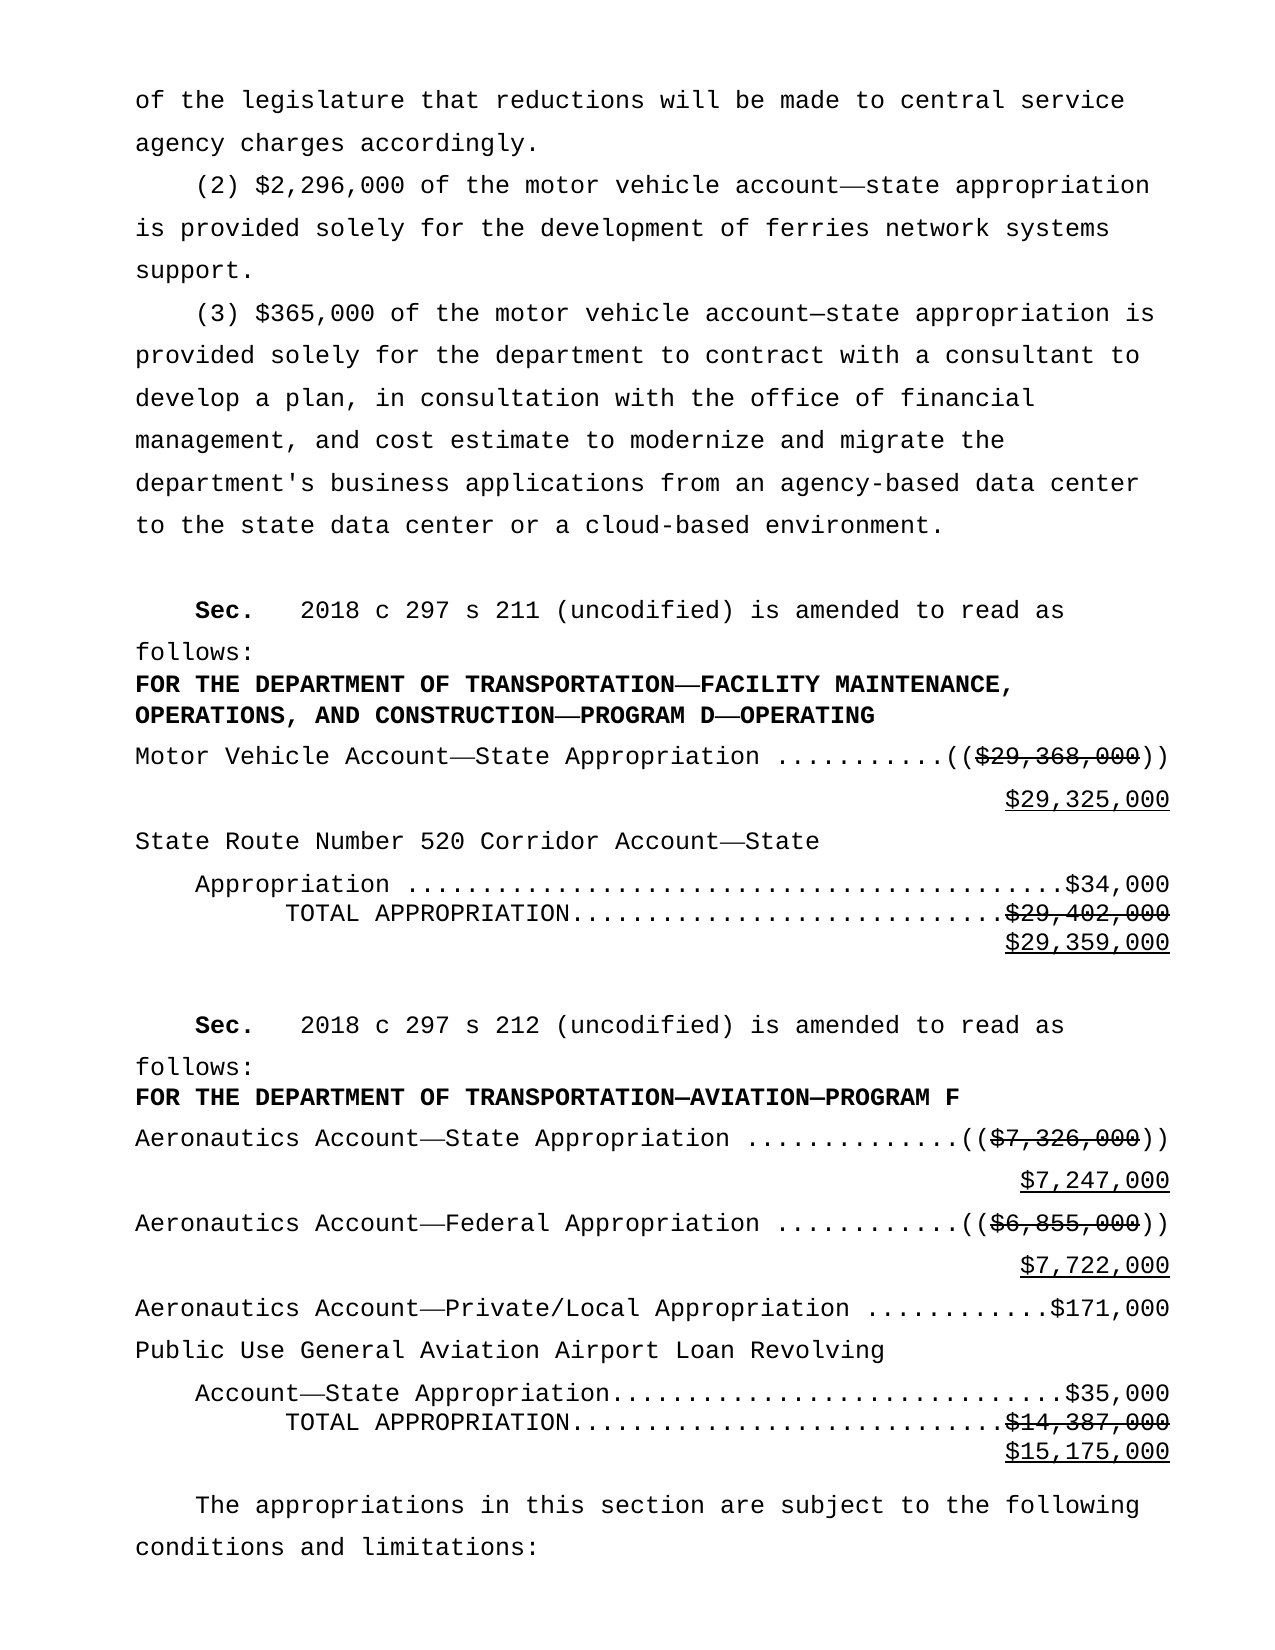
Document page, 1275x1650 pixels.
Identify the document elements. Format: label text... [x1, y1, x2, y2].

text State Route Number 520 Corridor Account—State [135, 816, 1170, 858]
text Sec. 2018 c 297 s 212 (uncodified) is amended to read as follows: [135, 999, 1170, 1084]
text Appropriation $34,000 [135, 858, 1170, 901]
text $29,325,000 [135, 773, 1170, 816]
text The appropriations in this section are subject to the following conditions and limitations: [135, 1479, 1170, 1564]
text Aeronautics Account—Federal Appropriation (($6,855,000)) [135, 1197, 1170, 1240]
text (3) $365,000 of the motor vehicle account—state appropriation is provided solely for the department to contract with a consultant to develop a plan, in consultation with the office of financial management, and cost estimate to modernize and migrate the department's business applications from an agency-based data center to the state data center or a cloud-based environment. [135, 287, 1170, 542]
text $29,359,000 [135, 929, 1170, 957]
text Motor Vehicle Account—State Appropriation (($29,368,000)) [135, 731, 1170, 773]
text Account—State Appropriation $35,000 [135, 1367, 1170, 1410]
text $7,722,000 [135, 1240, 1170, 1282]
text Sec. 2018 c 297 s 211 (uncodified) is amended to read as follows: [135, 584, 1170, 669]
text $15,175,000 [135, 1438, 1170, 1467]
text FOR THE DEPARTMENT OF TRANSPORTATION—FACILITY MAINTENANCE, OPERATIONS, AND CONSTRUCTION—PROGRAM D—OPERATING [135, 669, 1170, 731]
text TOTAL APPROPRIATION $29,402,000 [135, 901, 1170, 929]
text TOTAL APPROPRIATION $14,387,000 [135, 1410, 1170, 1438]
text Aeronautics Account—State Appropriation (($7,326,000)) [135, 1112, 1170, 1155]
text Public Use General Aviation Airport Loan Revolving [135, 1325, 1170, 1367]
text (2) $2,296,000 of the motor vehicle account—state appropriation is provided solely for the development of ferries network systems support. [135, 160, 1170, 287]
text Aeronautics Account—Private/Local Appropriation $171,000 [135, 1282, 1170, 1325]
text FOR THE DEPARTMENT OF TRANSPORTATION—AVIATION—PROGRAM F [135, 1084, 1170, 1112]
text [135, 75, 1170, 160]
text $7,247,000 [135, 1155, 1170, 1197]
